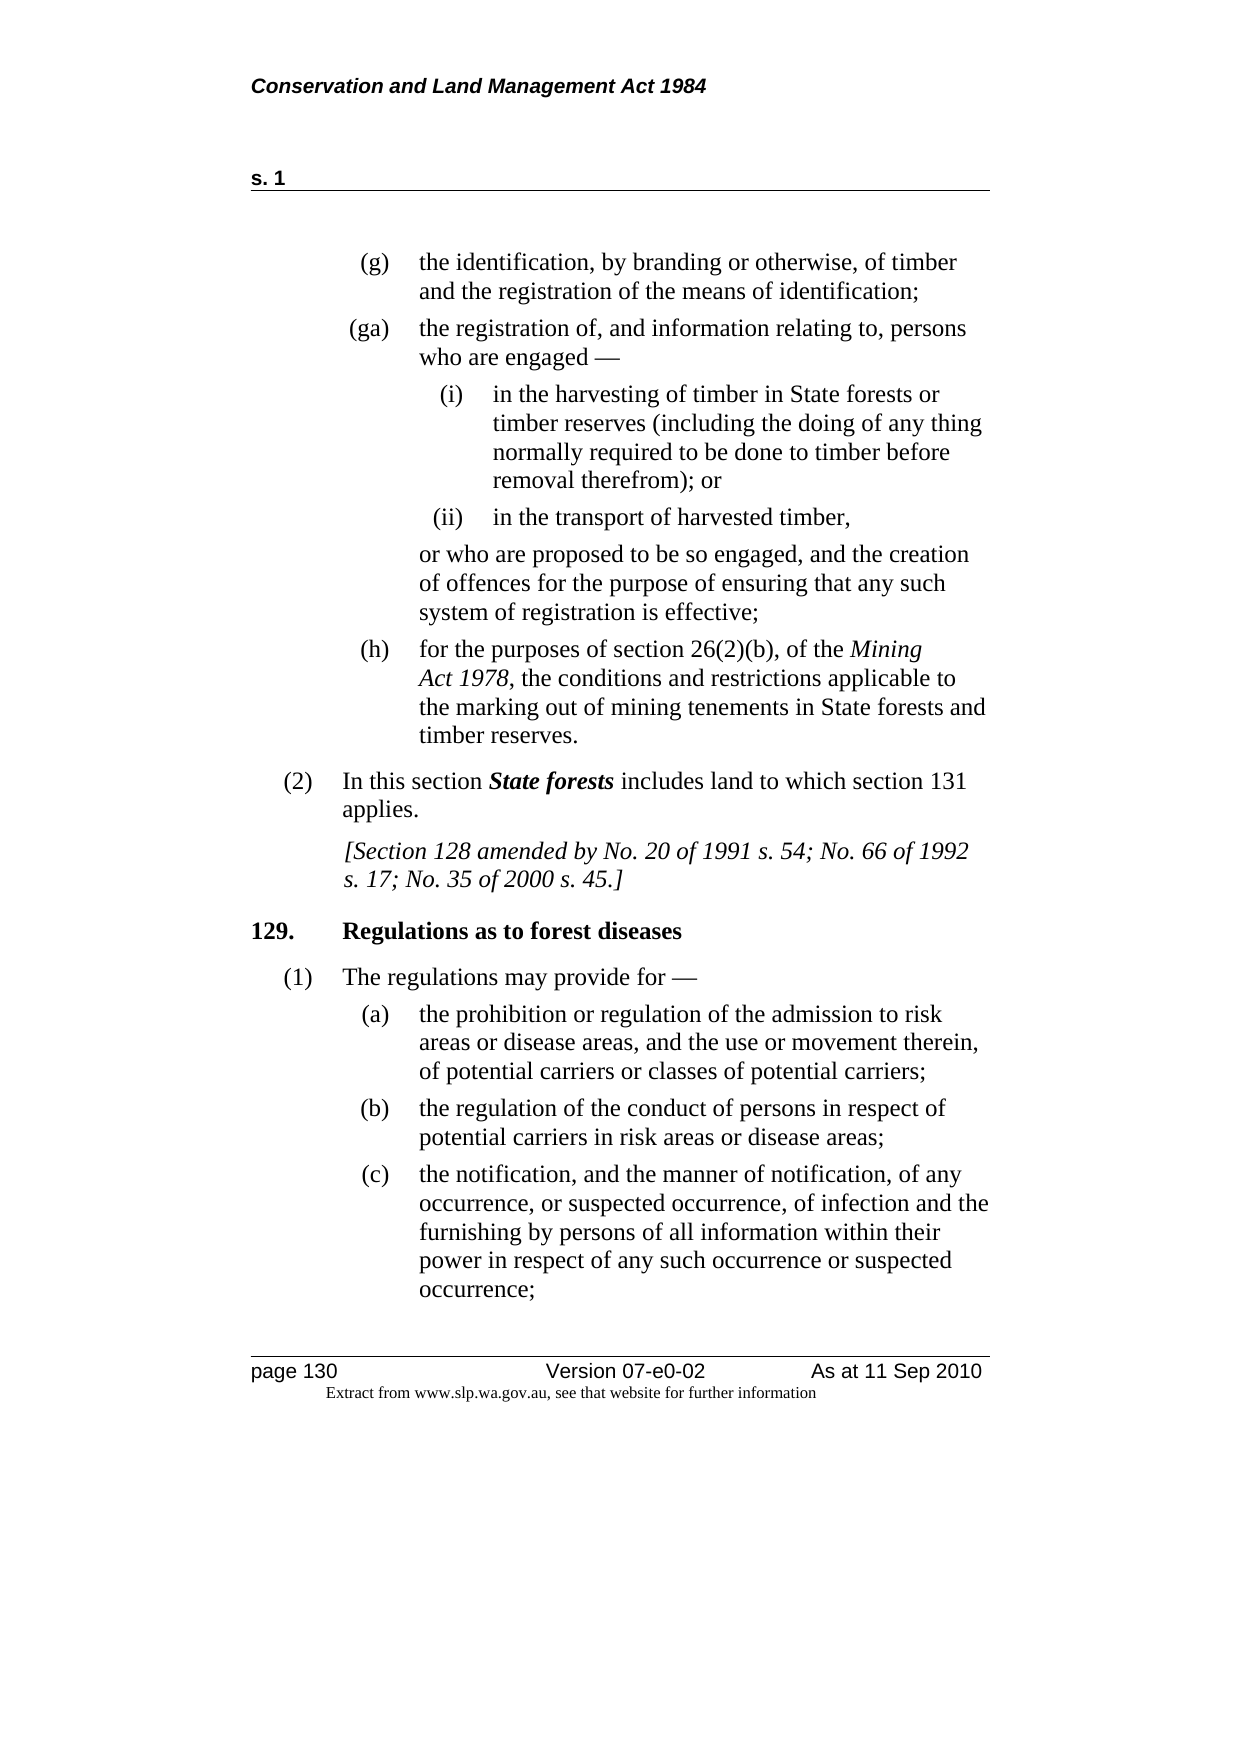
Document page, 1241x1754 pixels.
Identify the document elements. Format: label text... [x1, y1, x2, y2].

subtitle 129. Regulations as to forest diseases [251, 916, 990, 945]
text (i) in the harvesting of timber in State forests or timber reserves (including the doing of any thing normally required to be done to timber before removal therefrom); or [251, 379, 990, 494]
text (2) In this section State forests includes land to which section 131 applies. [251, 766, 990, 823]
text (a) the prohibition or regulation of the admission to risk areas or disease areas, and the use or movement therein, of potential carriers or classes of potential carriers; [251, 999, 990, 1085]
text (b) the regulation of the conduct of persons in respect of potential carriers in risk areas or disease areas; [251, 1093, 990, 1151]
text (h) for the purposes of section 26(2)(b), of the Mining Act 1978, the conditions and restrictions applicable to the marking out of mining tenements in State forests and timber reserves. [251, 634, 990, 749]
text (c) the notification, and the manner of notification, of any occurrence, or suspected occurrence, of infection and the furnishing by persons of all information within their power in respect of any such occurrence or suspected occurrence; [251, 1159, 990, 1303]
text (1) The regulations may provide for — [251, 962, 990, 990]
text or who are proposed to be so engaged, and the creation of offences for the purpose of ensuring that any such system of registration is effective; [251, 539, 990, 626]
text [Section 128 amended by No. 20 of 1991 s. 54; No. 66 of 1992 s. 17; No. 35 of 2000 s. 45.] [251, 836, 990, 893]
text (ga) the registration of, and information relating to, persons who are engaged — [251, 313, 990, 371]
text (g) the identification, by branding or otherwise, of timber and the registration of the means of identification; [251, 247, 990, 305]
text (ii) in the transport of harvested timber, [251, 502, 990, 531]
